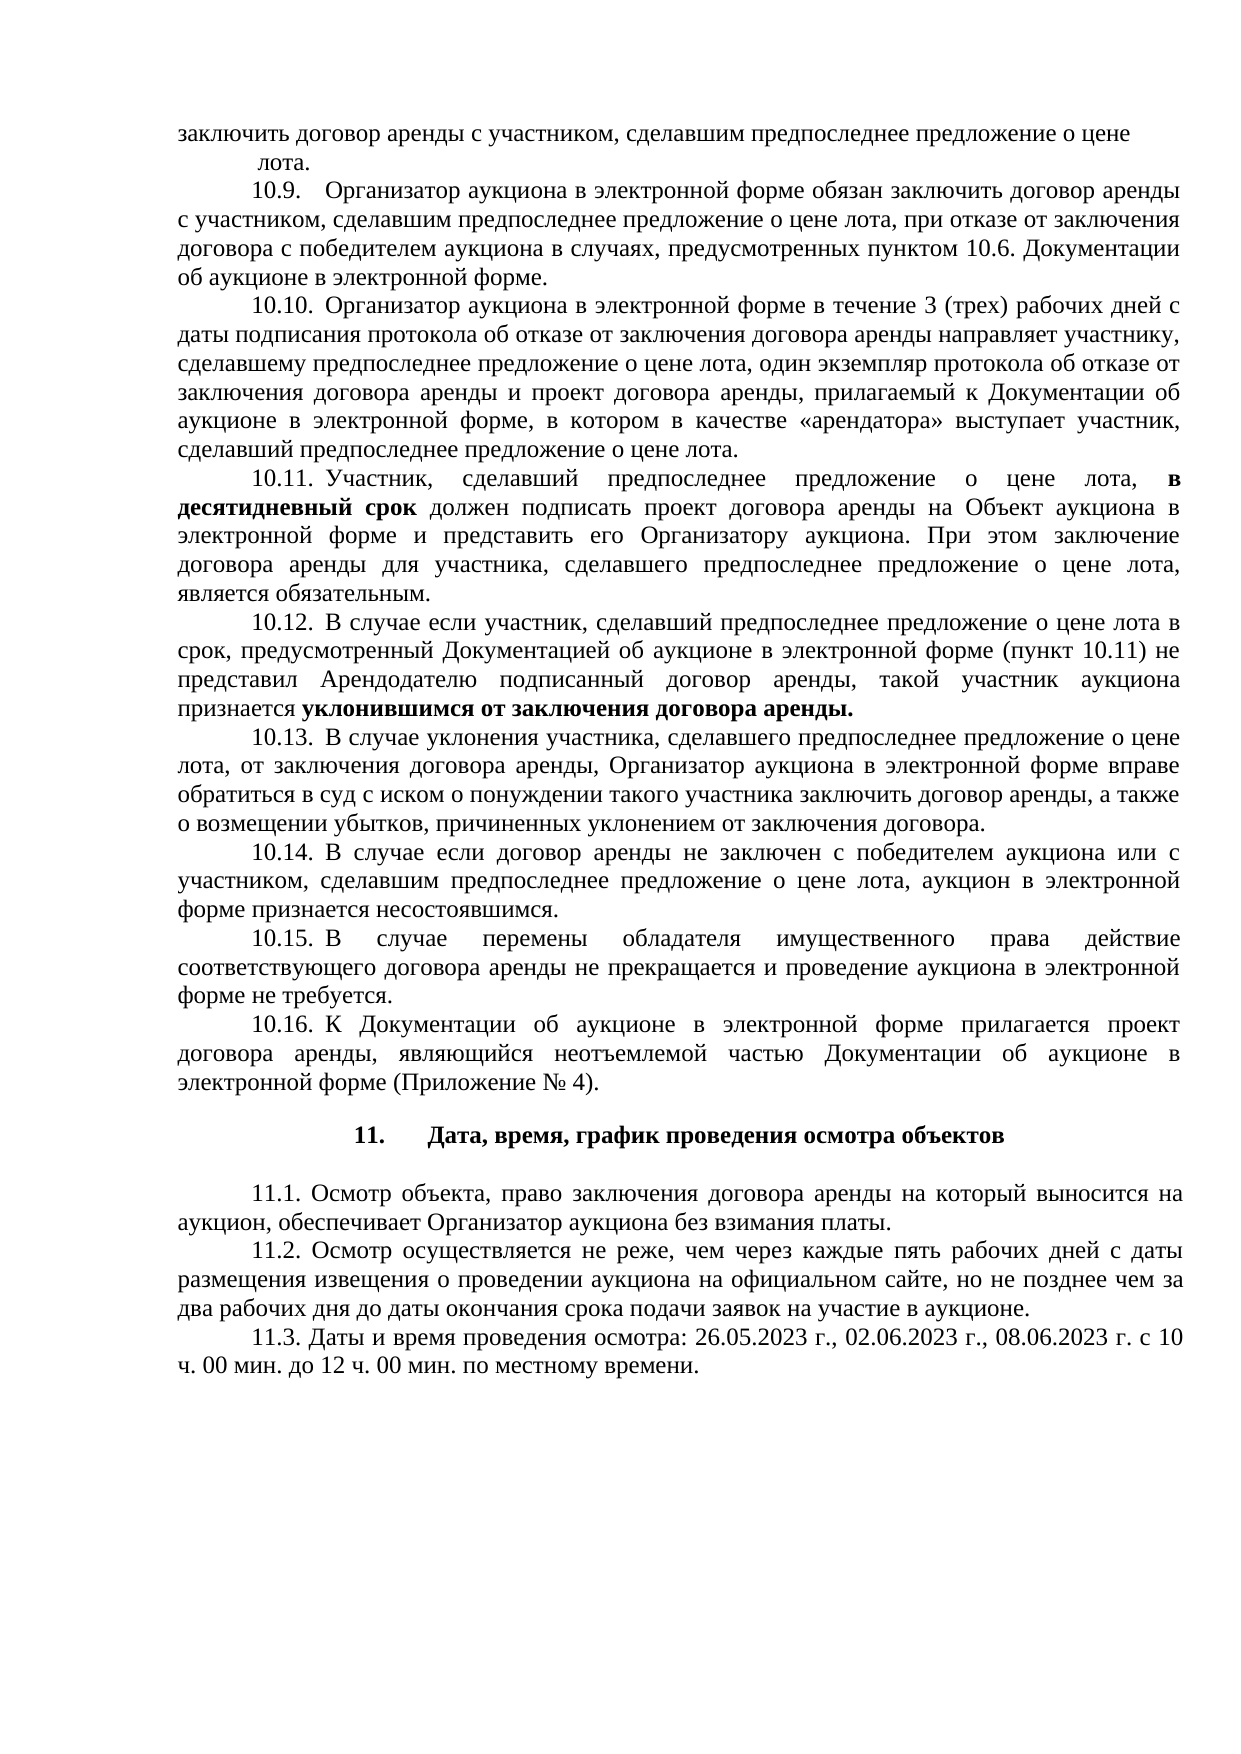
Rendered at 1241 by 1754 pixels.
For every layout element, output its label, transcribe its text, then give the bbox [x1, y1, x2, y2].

list В случае если договор аренды не заключен с победителем аукциона или с участником, сделавшим предпоследнее предложение о цене лота, аукцион в электронной форме признается несостоявшимся. [177, 837, 1181, 923]
text 11.3. Даты и время проведения осмотра: 26.05.2023 г., 02.06.2023 г., 08.06.2023 г. с 10 ч. 00 мин. до 12 ч. 00 мин. по местному времени. [177, 1322, 1184, 1379]
text лота. [251, 147, 1181, 176]
list Дата, время, график проведения осмотра объектов [177, 1121, 1181, 1149]
text 11.2. Осмотр осуществляется не реже, чем через каждые пять рабочих дней с даты размещения извещения о проведении аукциона на официальном сайте, но не позднее чем за два рабочих дня до даты окончания срока подачи заявок на участие в аукционе. [177, 1236, 1184, 1322]
list В случае перемены обладателя имущественного права действие соответствующего договора аренды не прекращается и проведение аукциона в электронной форме не требуется. [177, 923, 1181, 1009]
list К Документации об аукционе в электронной форме прилагается проект договора аренды, являющийся неотъемлемой частью Документации об аукционе в электронной форме (Приложение № 4). [177, 1009, 1181, 1096]
list Организатор аукциона в электронной форме в течение 3 (трех) рабочих дней с даты подписания протокола об отказе от заключения договора аренды направляет участнику, сделавшему предпоследнее предложение о цене лота, один экземпляр протокола об отказе от заключения договора аренды и проект договора аренды, прилагаемый к Документации об аукционе в электронной форме, в котором в качестве «арендатора» выступает участник, сделавший предпоследнее предложение о цене лота. [177, 291, 1181, 463]
text 11.1. Осмотр объекта, право заключения договора аренды на который выносится на аукцион, обеспечивает Организатор аукциона без взимания платы. [177, 1178, 1184, 1236]
list Организатор аукциона в электронной форме обязан заключить договор аренды с участником, сделавшим предпоследнее предложение о цене лота, при отказе от заключения договора с победителем аукциона в случаях, предусмотренных пунктом 10.6. Документации об аукционе в электронной форме. [177, 176, 1181, 291]
list В случае если участник, сделавший предпоследнее предложение о цене лота в срок, предусмотренный Документацией об аукционе в электронной форме (пункт 10.11) не представил Арендодателю подписанный договор аренды, такой участник аукциона признается уклонившимся от заключения договора аренды. [177, 607, 1181, 722]
list В случае уклонения участника, сделавшего предпоследнее предложение о цене лота, от заключения договора аренды, Организатор аукциона в электронной форме вправе обратиться в суд с иском о понуждении такого участника заключить договор аренды, а также о возмещении убытков, причиненных уклонением от заключения договора. [177, 722, 1181, 837]
list Участник, сделавший предпоследнее предложение о цене лота, в десятидневный срок должен подписать проект договора аренды на Объект аукциона в электронной форме и представить его Организатору аукциона. При этом заключение договора аренды для участника, сделавшего предпоследнее предложение о цене лота, является обязательным. [177, 463, 1181, 607]
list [177, 118, 1181, 147]
